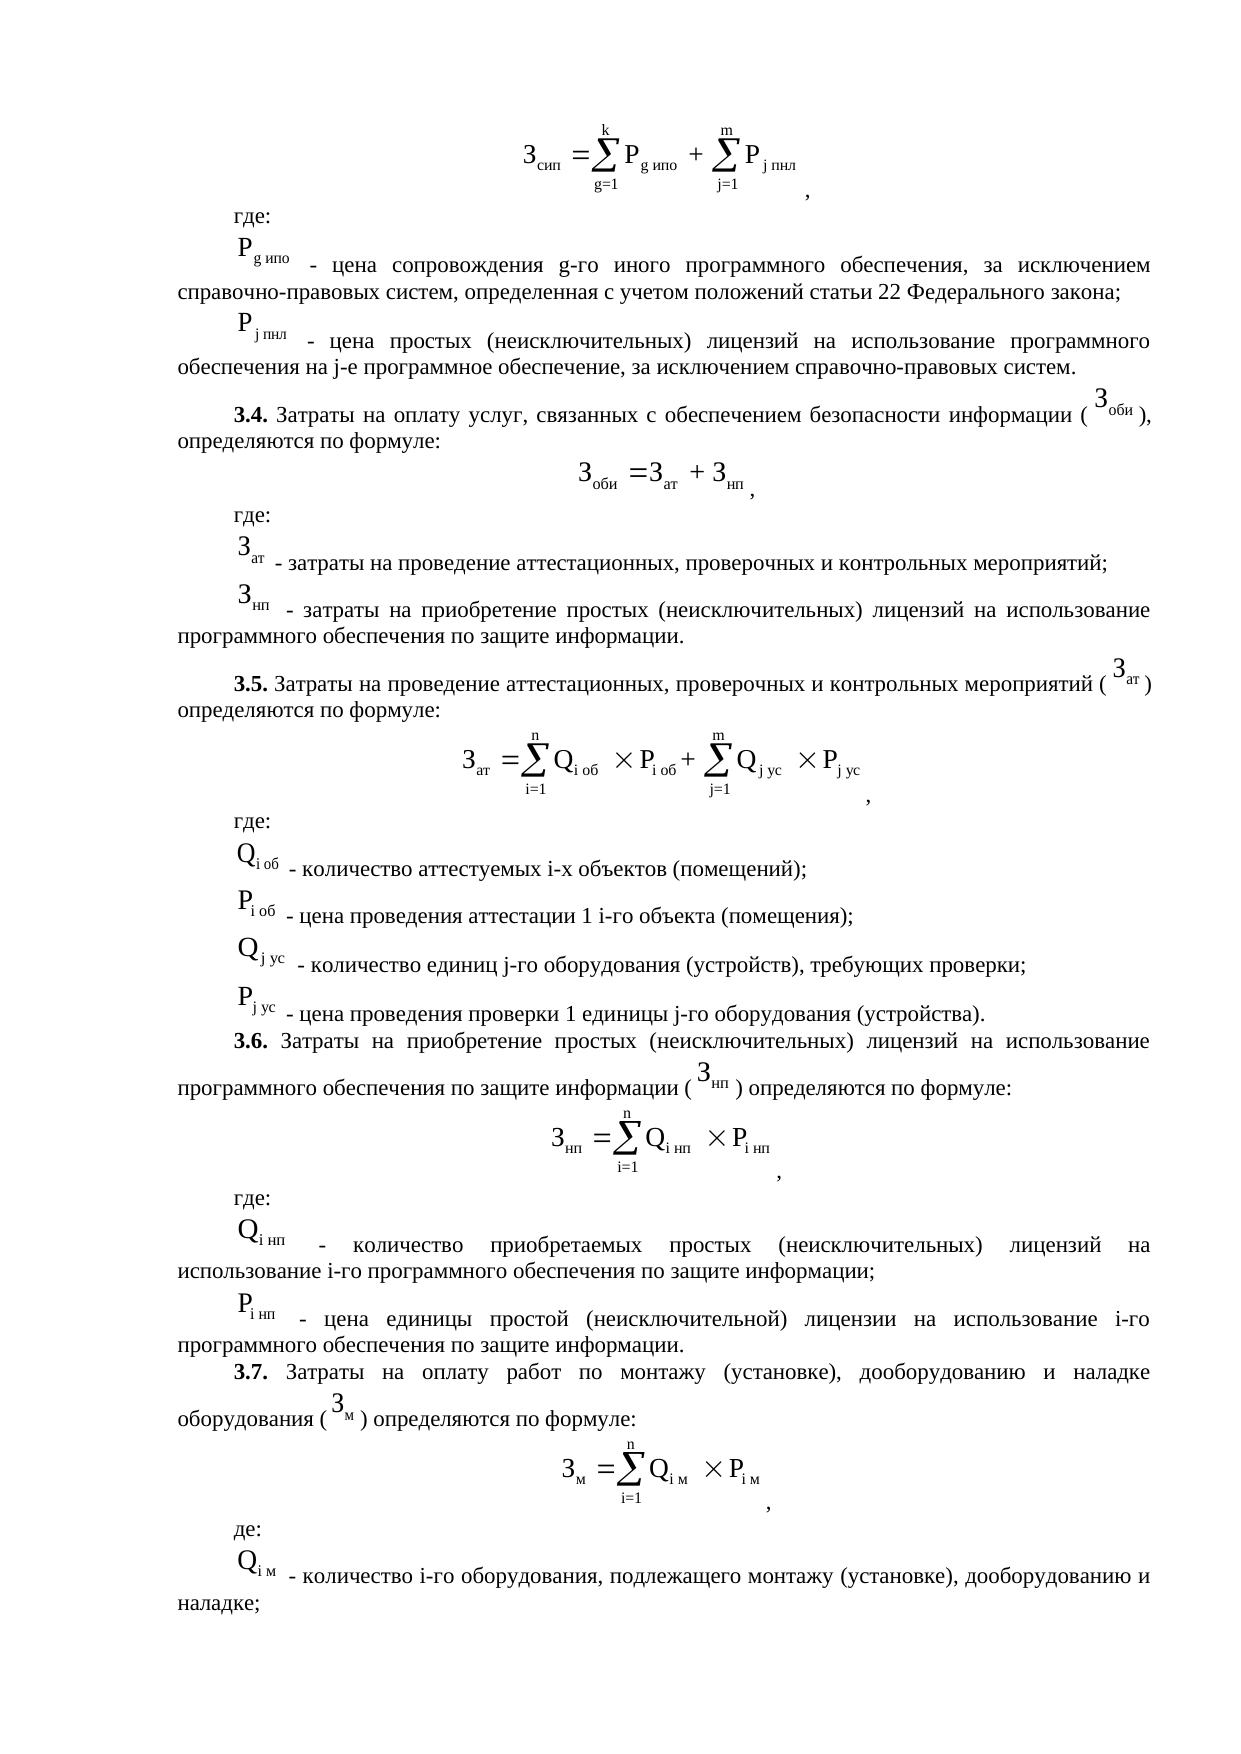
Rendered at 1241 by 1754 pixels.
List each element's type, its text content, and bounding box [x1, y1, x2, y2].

text - количество единиц j-го оборудования (устройств), требующих проверки; [177, 929, 1152, 978]
text , [177, 453, 1152, 501]
text , [177, 118, 1152, 202]
text - количество приобретаемых простых (неисключительных) лицензий на использование i-го программного обеспечения по защите информации; [177, 1210, 1152, 1284]
text - затраты на приобретение простых (неисключительных) лицензий на использование программного обеспечения по защите информации. [177, 575, 1152, 649]
text 3.6. Затраты на приобретение простых (неисключительных) лицензий на использование программного обеспечения по защите информации () определяются по формуле: [177, 1027, 1152, 1101]
text - цена простых (неисключительных) лицензий на использование программного обеспечения на j-е программное обеспечение, за исключением справочно-правовых систем. [177, 304, 1152, 379]
text где: [177, 202, 1152, 229]
text 3.7. Затраты на оплату работ по монтажу (установке), дооборудованию и наладке оборудования () определяются по формуле: [177, 1358, 1152, 1432]
text 3.5. Затраты на проведение аттестационных, проверочных и контрольных мероприятий () определяются по формуле: [177, 649, 1152, 723]
text , [177, 1432, 1152, 1515]
text - количество аттестуемых i-х объектов (помещений); [177, 834, 1152, 881]
text 3.4. Затраты на оплату услуг, связанных с обеспечением безопасности информации (), определяются по формуле: [177, 379, 1152, 453]
text - затраты на проведение аттестационных, проверочных и контрольных мероприятий; [177, 527, 1152, 575]
text где: [177, 501, 1152, 527]
text , [177, 1101, 1152, 1184]
text де: [177, 1515, 1152, 1541]
text - цена проведения аттестации 1 i-го объекта (помещения); [177, 881, 1152, 929]
text - количество i-го оборудования, подлежащего монтажу (установке), дооборудованию и наладке; [177, 1541, 1152, 1615]
text где: [177, 1184, 1152, 1210]
text где: [177, 807, 1152, 834]
text , [177, 723, 1152, 807]
text - цена сопровождения g-го иного программного обеспечения, за исключением справочно-правовых систем, определенная с учетом положений статьи 22 Федерального закона; [177, 229, 1152, 304]
text - цена проведения проверки 1 единицы j-го оборудования (устройства). [177, 978, 1152, 1027]
text - цена единицы простой (неисключительной) лицензии на использование i-го программного обеспечения по защите информации. [177, 1284, 1152, 1358]
